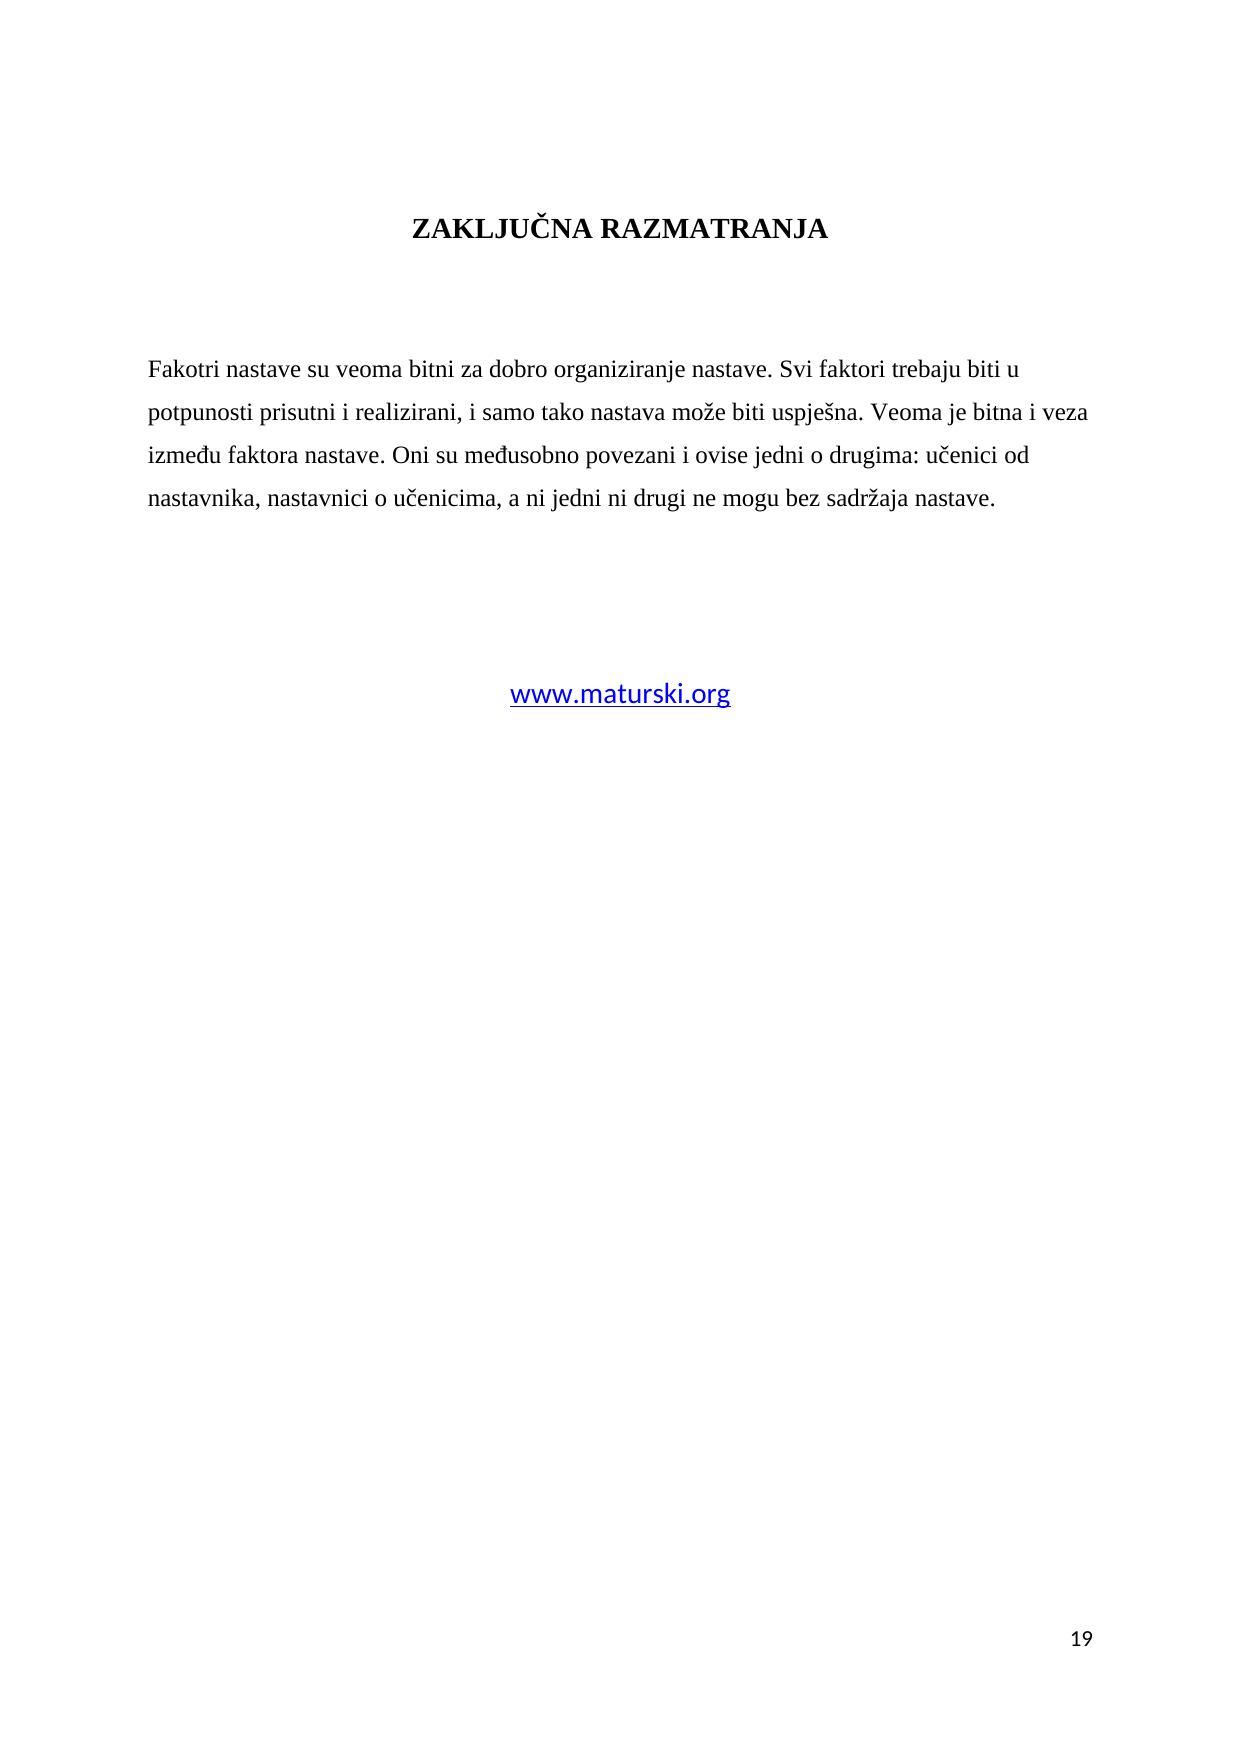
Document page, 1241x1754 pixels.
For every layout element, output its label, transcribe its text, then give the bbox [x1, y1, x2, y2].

text www.maturski.org [148, 675, 1093, 711]
text ZAKLJUČNA RAZMATRANJA [148, 212, 1093, 245]
text Fakotri nastave su veoma bitni za dobro organiziranje nastave. Svi faktori trebaju biti u potpunosti prisutni i realizirani, i samo tako nastava može biti uspješna. Veoma je bitna i veza između faktora nastave. Oni su međusobno povezani i ovise jedni o drugima: učenici od nastavnika, nastavnici o učenicima, a ni jedni ni drugi ne mogu bez sadržaja nastave. [148, 354, 1093, 512]
